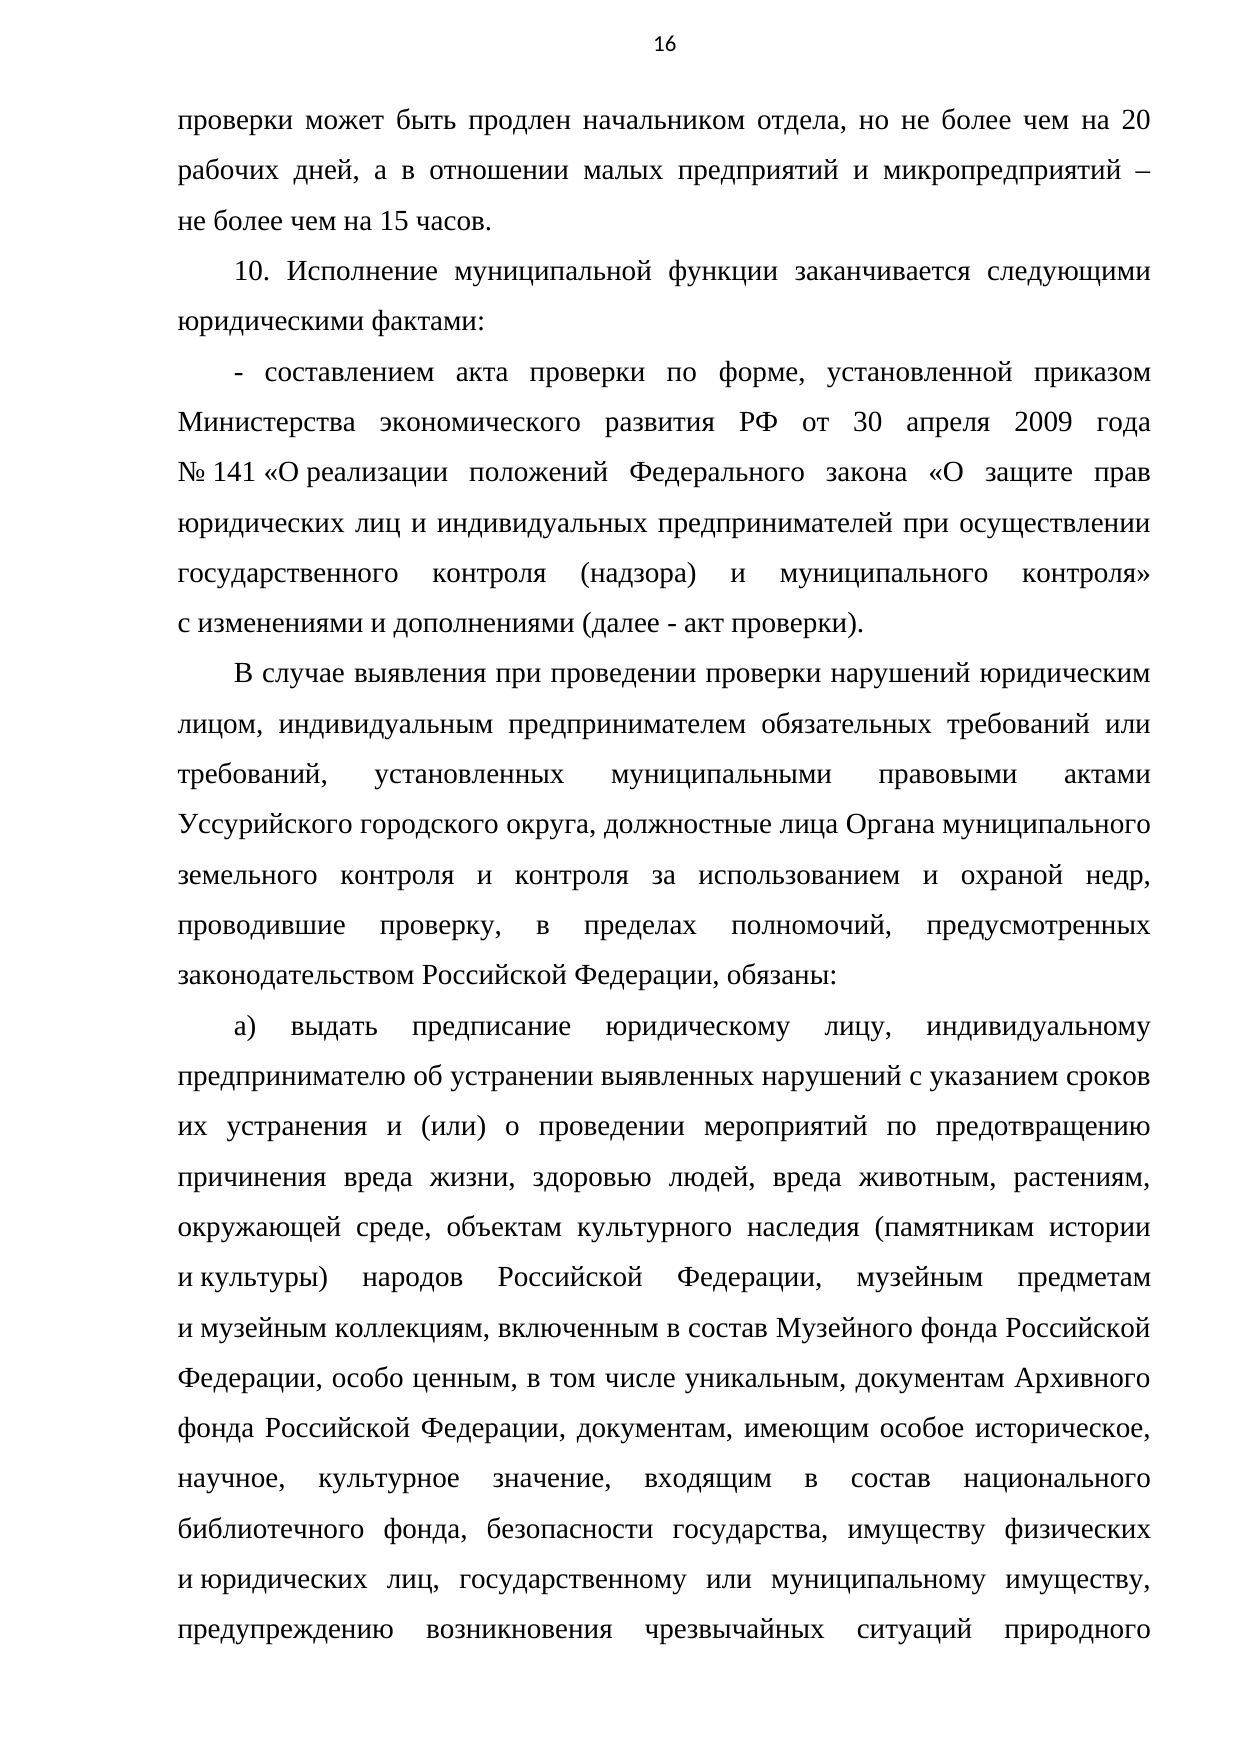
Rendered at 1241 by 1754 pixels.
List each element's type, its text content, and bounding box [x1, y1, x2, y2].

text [177, 102, 1152, 236]
text 10. Исполнение муниципальной функции заканчивается следующими юридическими фактами: [177, 253, 1152, 337]
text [177, 1008, 1152, 1645]
text В случае выявления при проведении проверки нарушений юридическим лицом, индивидуальным предпринимателем обязательных требований или требований, установленных муниципальными правовыми актами Уссурийского городского округа, должностные лица Органа муниципального земельного контроля и контроля за использованием и охраной недр, проводившие проверку, в пределах полномочий, предусмотренных законодательством Российской Федерации, обязаны: [177, 656, 1152, 991]
text - составлением акта проверки по форме, установленной приказом Министерства экономического развития РФ от 30 апреля 2009 года № 141 «О реализации положений Федерального закона «О защите прав юридических лиц и индивидуальных предпринимателей при осуществлении государственного контроля (надзора) и муниципального контроля» с изменениями и дополнениями (далее - акт проверки). [177, 354, 1152, 639]
